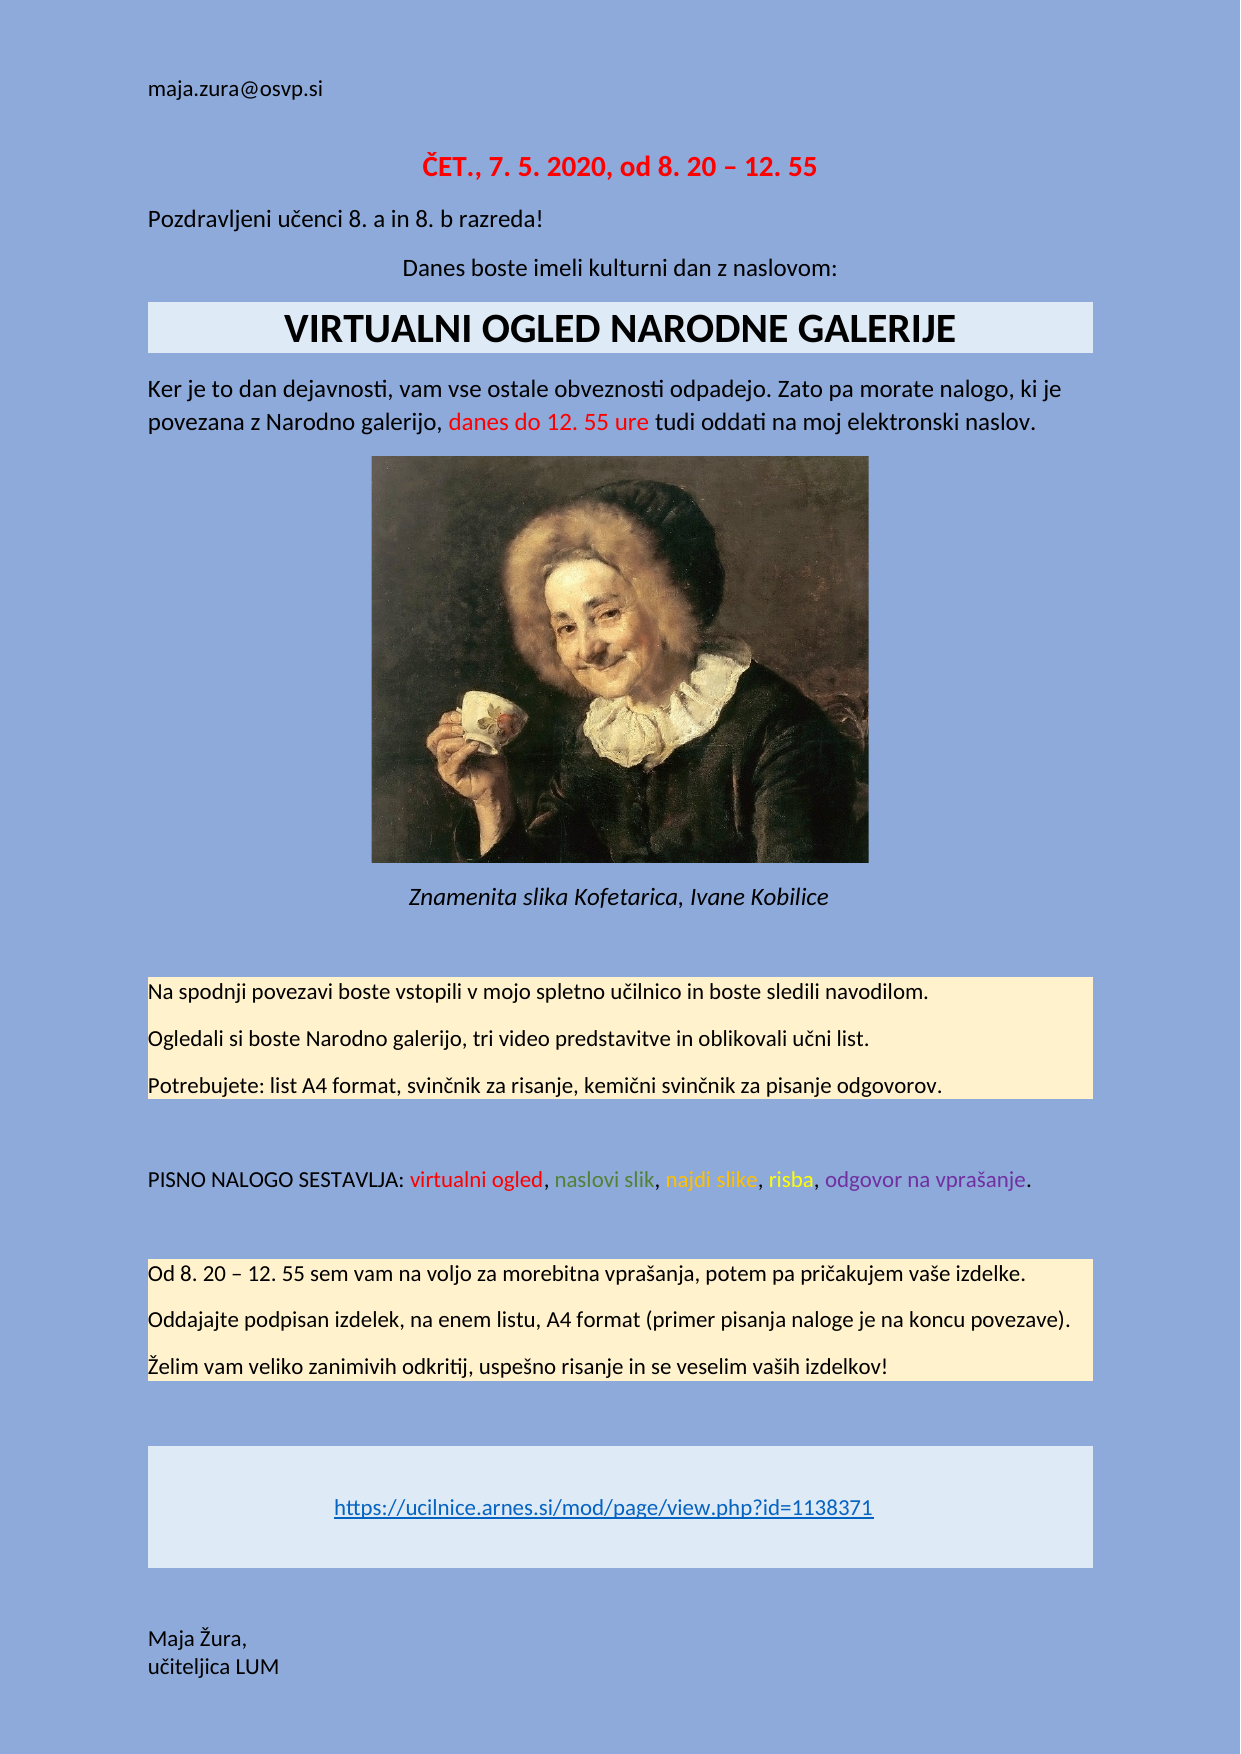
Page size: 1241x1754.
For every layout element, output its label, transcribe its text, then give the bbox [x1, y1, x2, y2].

text Znamenita slika Kofetarica, Ivane Kobilice [148, 881, 1093, 912]
text Pozdravljeni učenci 8. a in 8. b razreda! [148, 203, 1093, 233]
text Danes boste imeli kulturni dan z naslovom: [148, 252, 1093, 283]
text Od 8. 20 – 12. 55 sem vam na voljo za morebitna vprašanja, potem pa pričakujem vaše izdelke. [148, 1259, 1093, 1287]
text PISNO NALOGO SESTAVLJA: virtualni ogled, naslovi slik, najdi slike, risba, odgovor na vprašanje. [148, 1165, 1093, 1193]
text https://ucilnice.arnes.si/mod/page/view.php?id=1138371 [148, 1493, 1093, 1521]
text Potrebujete: list A4 format, svinčnik za risanje, kemični svinčnik za pisanje odgovorov. [148, 1071, 1093, 1099]
text Želim vam veliko zanimivih odkritij, uspešno risanje in se veselim vaših izdelkov! [148, 1352, 1093, 1381]
text Oddajajte podpisan izdelek, na enem listu, A4 format (primer pisanja naloge je na koncu povezave). [148, 1306, 1093, 1334]
text Ker je to dan dejavnosti, vam vse ostale obveznosti odpadejo. Zato pa morate nalogo, ki je povezana z Narodno galerijo, danes do 12. 55 ure tudi oddati na moj elektronski naslov. [148, 373, 1093, 437]
text ČET., 7. 5. 2020, od 8. 20 – 12. 55 [148, 148, 1093, 183]
text VIRTUALNI OGLED NARODNE GALERIJE [148, 302, 1093, 353]
text Na spodnji povezavi boste vstopili v mojo spletno učilnico in boste sledili navodilom. [148, 977, 1093, 1006]
text Ogledali si boste Narodno galerijo, tri video predstavitve in oblikovali učni list. [148, 1024, 1093, 1052]
picture [371, 456, 869, 863]
